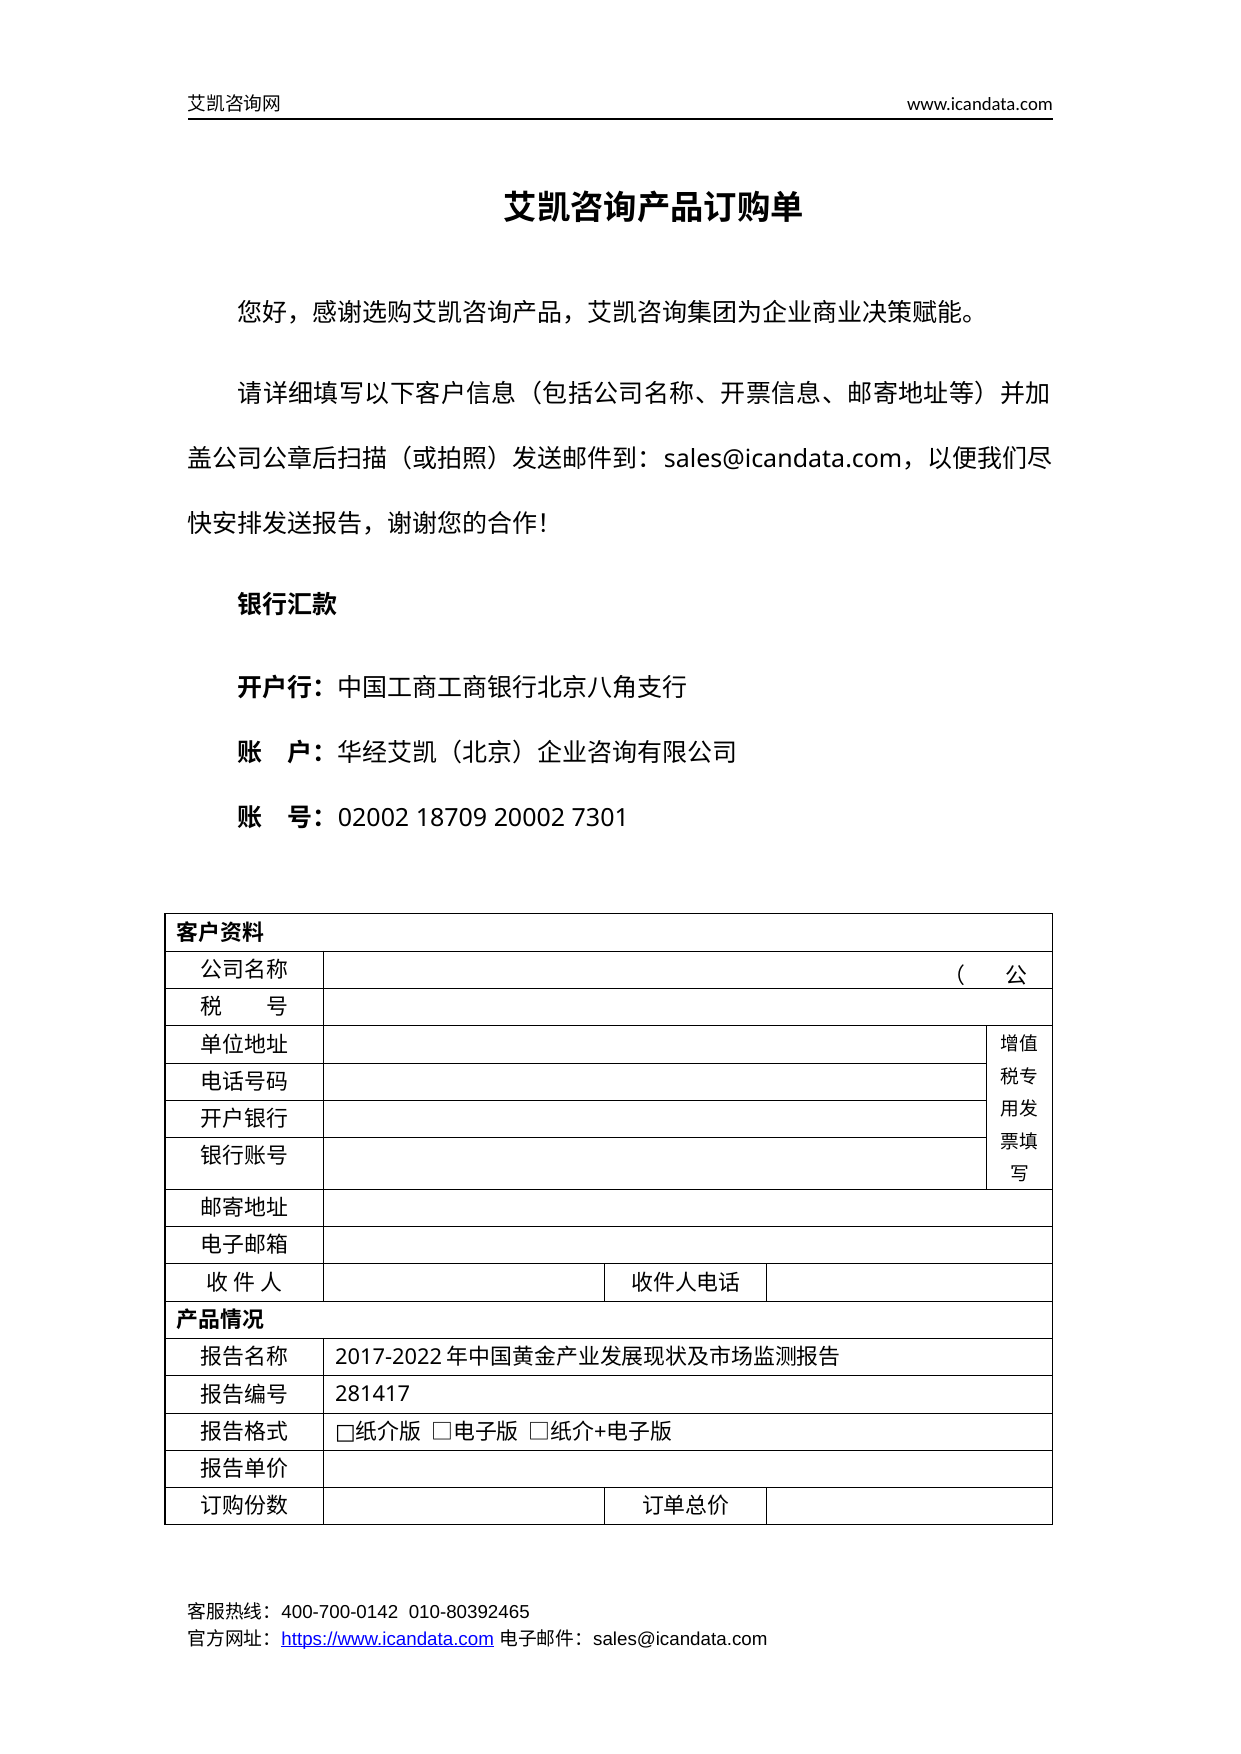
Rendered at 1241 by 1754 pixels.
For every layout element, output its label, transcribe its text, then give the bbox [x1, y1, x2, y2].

table_cell 开户银行 [166, 1101, 323, 1137]
table_cell 报告单价 [166, 1451, 323, 1487]
table_cell 报告名称 [166, 1339, 323, 1375]
table_cell [767, 1488, 1052, 1524]
text 账 号：02002 18709 20002 7301 [187, 783, 1053, 848]
table_cell [324, 1451, 1052, 1487]
table_cell 产品情况 [166, 1302, 1052, 1338]
table_cell [324, 1101, 986, 1137]
table_header 客户资料 [166, 914, 1052, 951]
table_cell [324, 1227, 1052, 1263]
table_cell [324, 989, 1052, 1025]
table_cell 281417 [324, 1376, 1052, 1412]
text 开户行：中国工商工商银行北京八角支行 [187, 653, 1053, 718]
table_cell 税 号 [166, 989, 323, 1025]
table_cell 收 件 人 [166, 1264, 323, 1301]
text 银行汇款 [187, 570, 1053, 635]
table_cell 公司名称 [166, 952, 323, 988]
table_cell [324, 1488, 604, 1524]
table_cell 订单总价 [605, 1488, 766, 1524]
table_cell [324, 1138, 986, 1189]
table_cell 银行账号 [166, 1138, 323, 1189]
table_cell [324, 952, 1052, 988]
table_cell [324, 1064, 986, 1100]
table_cell 电话号码 [166, 1064, 323, 1100]
table_cell 电子邮箱 [166, 1227, 323, 1263]
table_cell 2017-2022年中国黄金产业发展现状及市场监测报告 [324, 1339, 1052, 1375]
table_cell [767, 1264, 1052, 1301]
table_cell 报告格式 [166, 1414, 323, 1450]
table_cell □纸介版 □电子版 □纸介+电子版 [324, 1414, 1052, 1450]
text 账 户：华经艾凯（北京）企业咨询有限公司 [187, 718, 1053, 783]
table_cell 订购份数 [166, 1488, 323, 1524]
table_cell 报告编号 [166, 1376, 323, 1412]
table_cell [324, 1264, 604, 1301]
table_cell [324, 1190, 1052, 1226]
table_cell [324, 1026, 986, 1062]
text 艾凯咨询产品订购单 [187, 172, 1053, 237]
table_cell 收件人电话 [605, 1264, 766, 1301]
text 您好，感谢选购艾凯咨询产品，艾凯咨询集团为企业商业决策赋能。 [187, 278, 1053, 343]
table_cell 邮寄地址 [166, 1190, 323, 1226]
text 请详细填写以下客户信息（包括公司名称、开票信息、邮寄地址等）并加盖公司公章后扫描（或拍照）发送邮件到：sales@icandata.com，以便我们尽快安排发送报告，谢谢您的合作！ [187, 359, 1053, 554]
table_cell 增值税专用发票填写 [987, 1026, 1052, 1189]
table_cell 单位地址 [166, 1026, 323, 1062]
